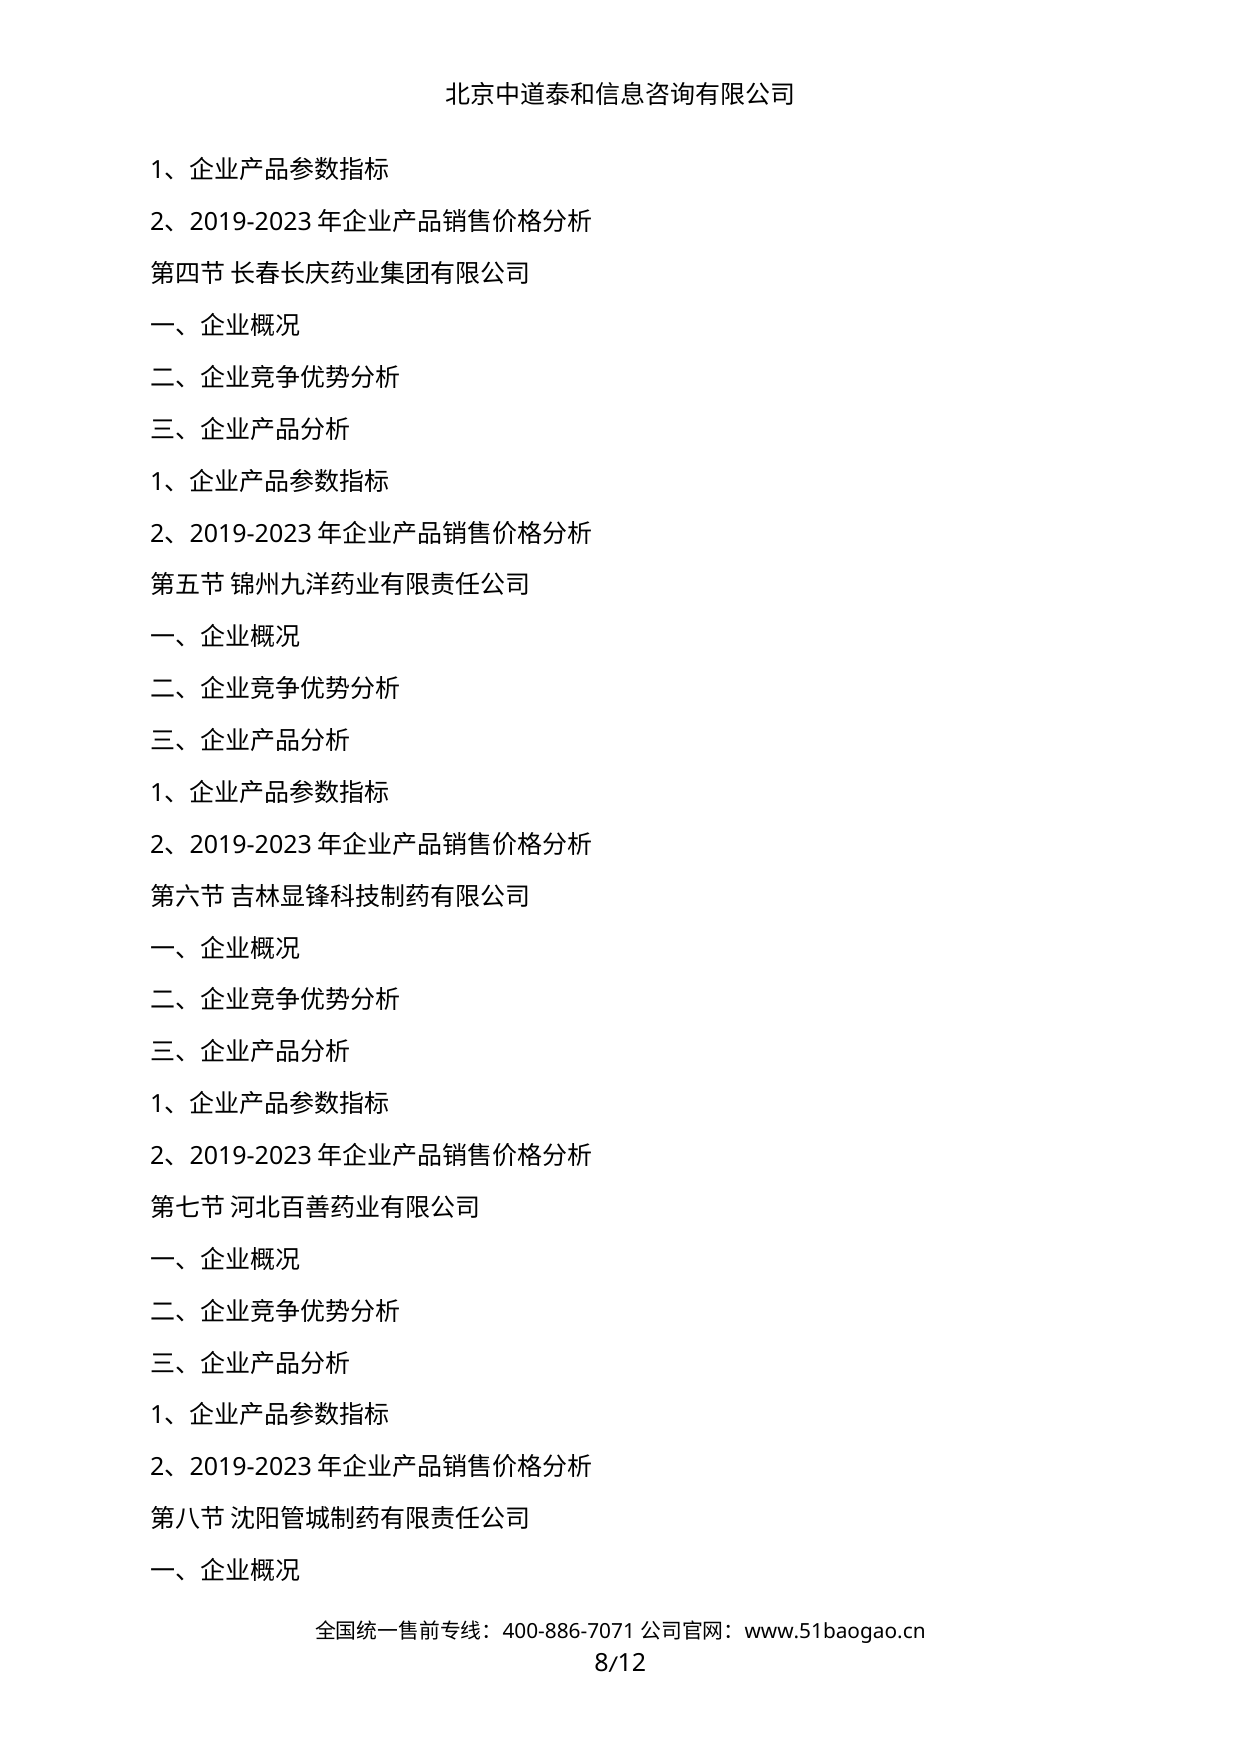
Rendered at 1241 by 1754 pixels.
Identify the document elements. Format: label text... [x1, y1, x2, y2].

text 2、2019-2023年企业产品销售价格分析 [150, 824, 1090, 861]
text 二、企业竞争优势分析 [150, 980, 1090, 1016]
text 三、企业产品分析 [150, 409, 1090, 446]
text 一、企业概况 [150, 928, 1090, 964]
text 第六节 吉林显锋科技制药有限公司 [150, 876, 1090, 912]
text 2、2019-2023年企业产品销售价格分析 [150, 1447, 1090, 1483]
text 第八节 沈阳管城制药有限责任公司 [150, 1499, 1090, 1535]
text 一、企业概况 [150, 617, 1090, 653]
text 第五节 锦州九洋药业有限责任公司 [150, 565, 1090, 601]
text 二、企业竞争优势分析 [150, 357, 1090, 394]
text 1、企业产品参数指标 [150, 461, 1090, 497]
text 2、2019-2023年企业产品销售价格分析 [150, 202, 1090, 238]
text 1、企业产品参数指标 [150, 150, 1090, 186]
text 1、企业产品参数指标 [150, 1395, 1090, 1431]
text 一、企业概况 [150, 306, 1090, 342]
text 三、企业产品分析 [150, 1032, 1090, 1068]
text 二、企业竞争优势分析 [150, 669, 1090, 705]
text 2、2019-2023年企业产品销售价格分析 [150, 513, 1090, 549]
text 三、企业产品分析 [150, 1343, 1090, 1379]
text 三、企业产品分析 [150, 721, 1090, 757]
text 一、企业概况 [150, 1551, 1090, 1587]
text 2、2019-2023年企业产品销售价格分析 [150, 1136, 1090, 1172]
text 1、企业产品参数指标 [150, 1084, 1090, 1120]
text 第七节 河北百善药业有限公司 [150, 1187, 1090, 1224]
text 1、企业产品参数指标 [150, 772, 1090, 809]
text 二、企业竞争优势分析 [150, 1291, 1090, 1327]
text 一、企业概况 [150, 1239, 1090, 1276]
text 第四节 长春长庆药业集团有限公司 [150, 254, 1090, 290]
